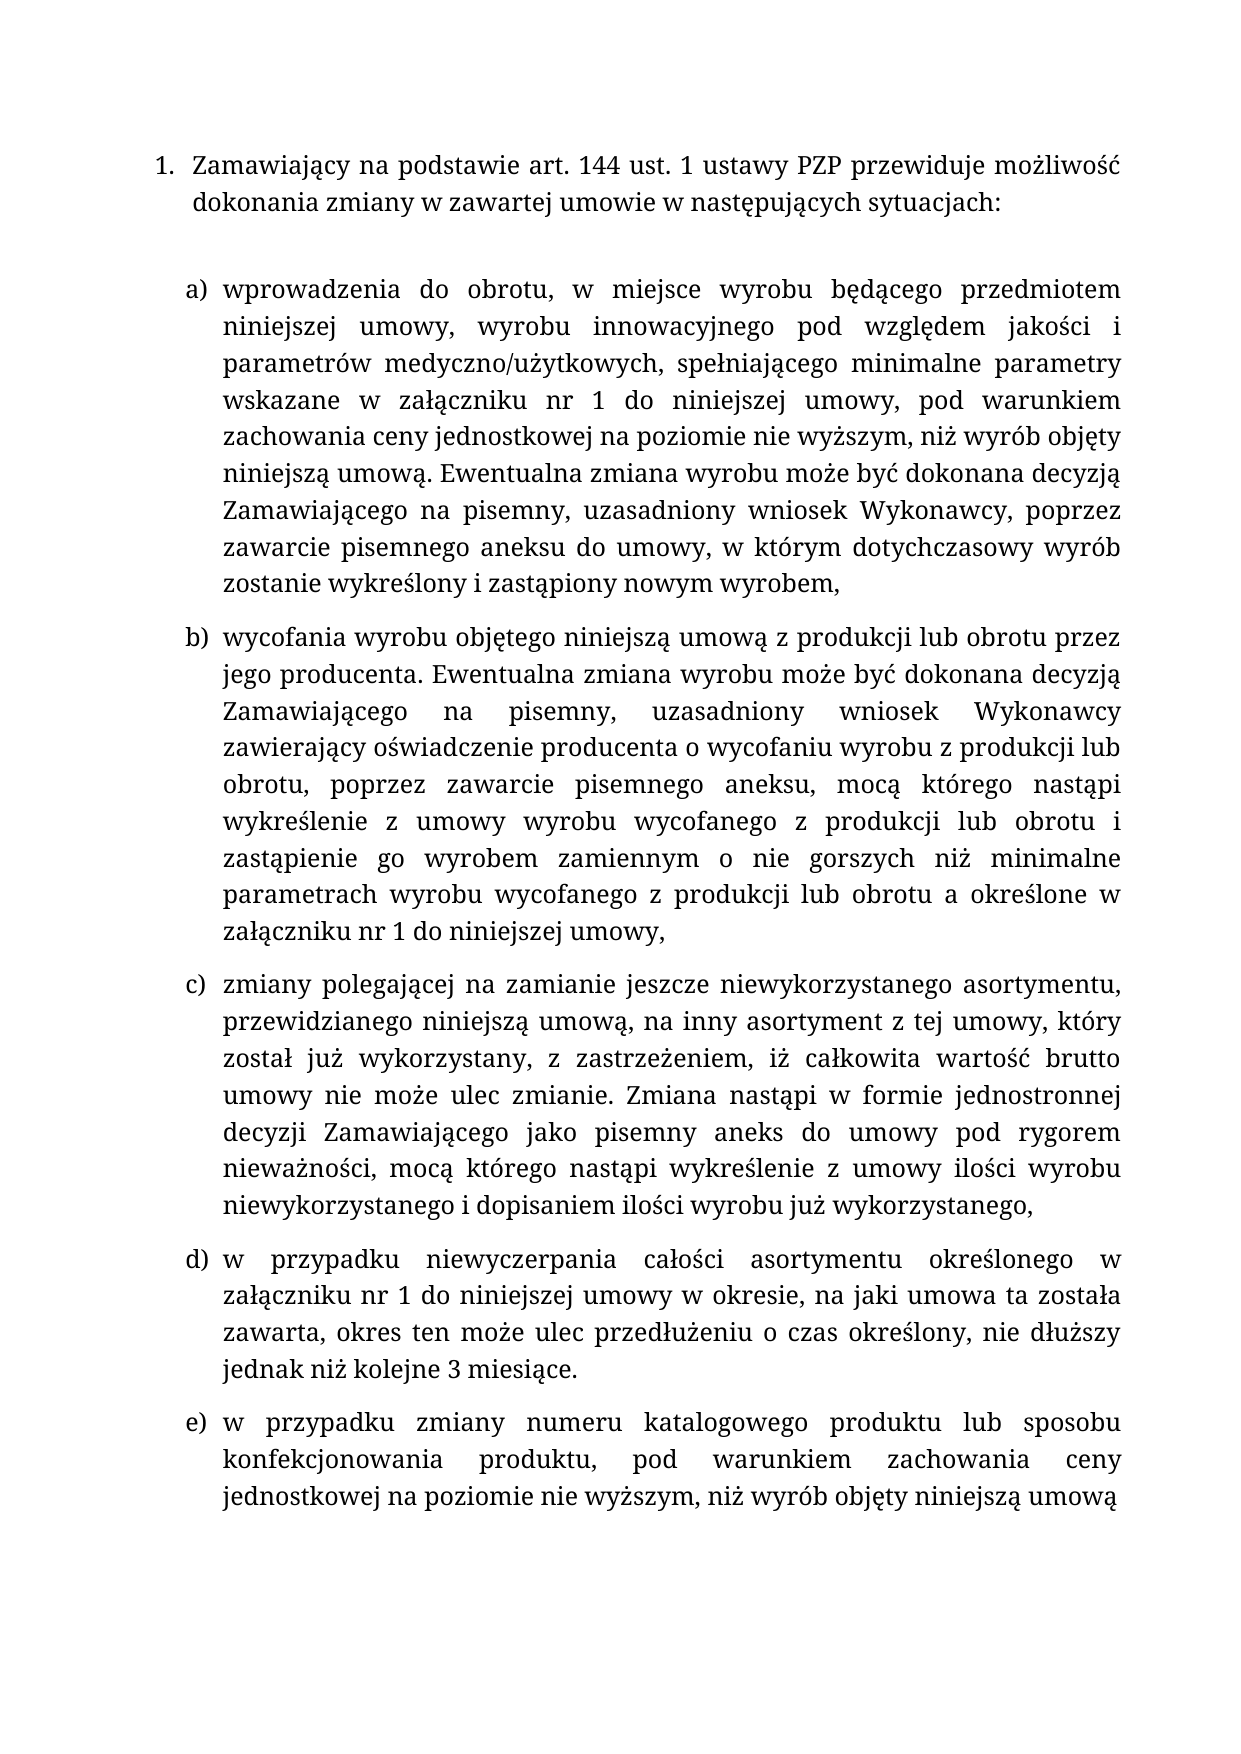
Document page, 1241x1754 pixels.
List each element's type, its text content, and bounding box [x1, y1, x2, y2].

list Zamawiający na podstawie art. 144 ust. 1 ustawy PZP przewiduje możliwość dokonania zmiany w zawartej umowie w następujących sytuacjach: [154, 148, 1122, 218]
list wprowadzenia do obrotu, w miejsce wyrobu będącego przedmiotem niniejszej umowy, wyrobu innowacyjnego pod względem jakości i parametrów medyczno/użytkowych, spełniającego minimalne parametry wskazane w załączniku nr 1 do niniejszej umowy, pod warunkiem zachowania ceny jednostkowej na poziomie nie wyższym, niż wyrób objęty niniejszą umową. Ewentualna zmiana wyrobu może być dokonana decyzją Zamawiającego na pisemny, uzasadniony wniosek Wykonawcy, poprzez zawarcie pisemnego aneksu do umowy, w którym dotychczasowy wyrób zostanie wykreślony i zastąpiony nowym wyrobem, [185, 272, 1122, 600]
list w przypadku niewyczerpania całości asortymentu określonego w załączniku nr 1 do niniejszej umowy w okresie, na jaki umowa ta została zawarta, okres ten może ulec przedłużeniu o czas określony, nie dłuższy jednak niż kolejne 3 miesiące. [185, 1241, 1122, 1386]
list w przypadku zmiany numeru katalogowego produktu lub sposobu konfekcjonowania produktu, pod warunkiem zachowania ceny jednostkowej na poziomie nie wyższym, niż wyrób objęty niniejszą umową [185, 1405, 1122, 1513]
list zmiany polegającej na zamianie jeszcze niewykorzystanego asortymentu, przewidzianego niniejszą umową, na inny asortyment z tej umowy, który został już wykorzystany, z zastrzeżeniem, iż całkowita wartość brutto umowy nie może ulec zmianie. Zmiana nastąpi w formie jednostronnej decyzji Zamawiającego jako pisemny aneks do umowy pod rygorem nieważności, mocą którego nastąpi wykreślenie z umowy ilości wyrobu niewykorzystanego i dopisaniem ilości wyrobu już wykorzystanego, [185, 967, 1122, 1222]
list wycofania wyrobu objętego niniejszą umową z produkcji lub obrotu przez jego producenta. Ewentualna zmiana wyrobu może być dokonana decyzją Zamawiającego na pisemny, uzasadniony wniosek Wykonawcy zawierający oświadczenie producenta o wycofaniu wyrobu z produkcji lub obrotu, poprzez zawarcie pisemnego aneksu, mocą którego nastąpi wykreślenie z umowy wyrobu wycofanego z produkcji lub obrotu i zastąpienie go wyrobem zamiennym o nie gorszych niż minimalne parametrach wyrobu wycofanego z produkcji lub obrotu a określone w załączniku nr 1 do niniejszej umowy, [185, 619, 1122, 948]
